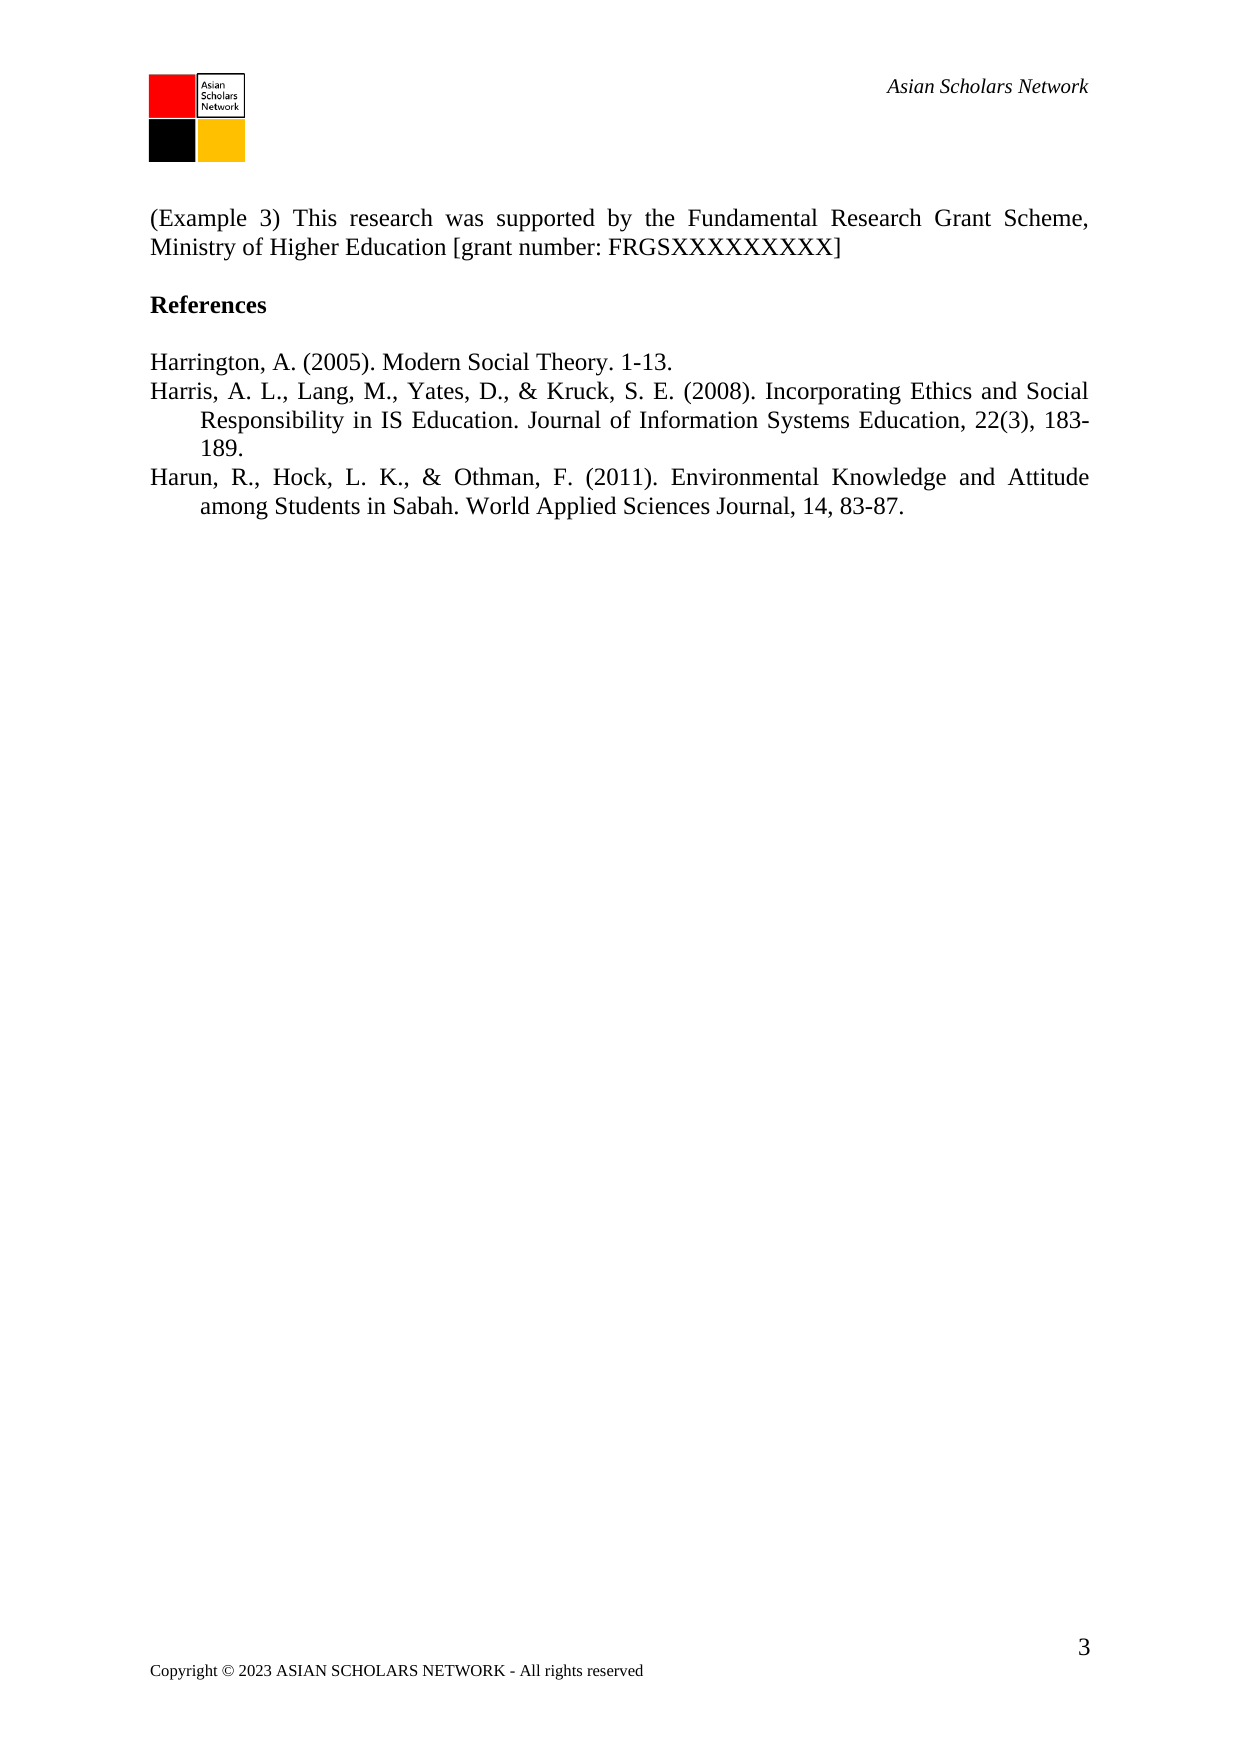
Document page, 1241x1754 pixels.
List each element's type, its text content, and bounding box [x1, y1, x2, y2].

text (Example 3) This research was supported by the Fundamental Research Grant Scheme, Ministry of Higher Education [grant number: FRGSXXXXXXXXX] [150, 203, 1090, 261]
text Harris, A. L., Lang, M., Yates, D., & Kruck, S. E. (2008). Incorporating Ethics and Social Responsibility in IS Education. Journal of Information Systems Education, 22(3), 183-189. [150, 376, 1090, 462]
text Harun, R., Hock, L. K., & Othman, F. (2011). Environmental Knowledge and Attitude among Students in Sabah. World Applied Sciences Journal, 14, 83-87. [150, 462, 1090, 520]
text Harrington, A. (2005). Modern Social Theory. 1-13. [150, 347, 1090, 376]
text References [150, 290, 1090, 318]
picture [148, 73, 253, 162]
